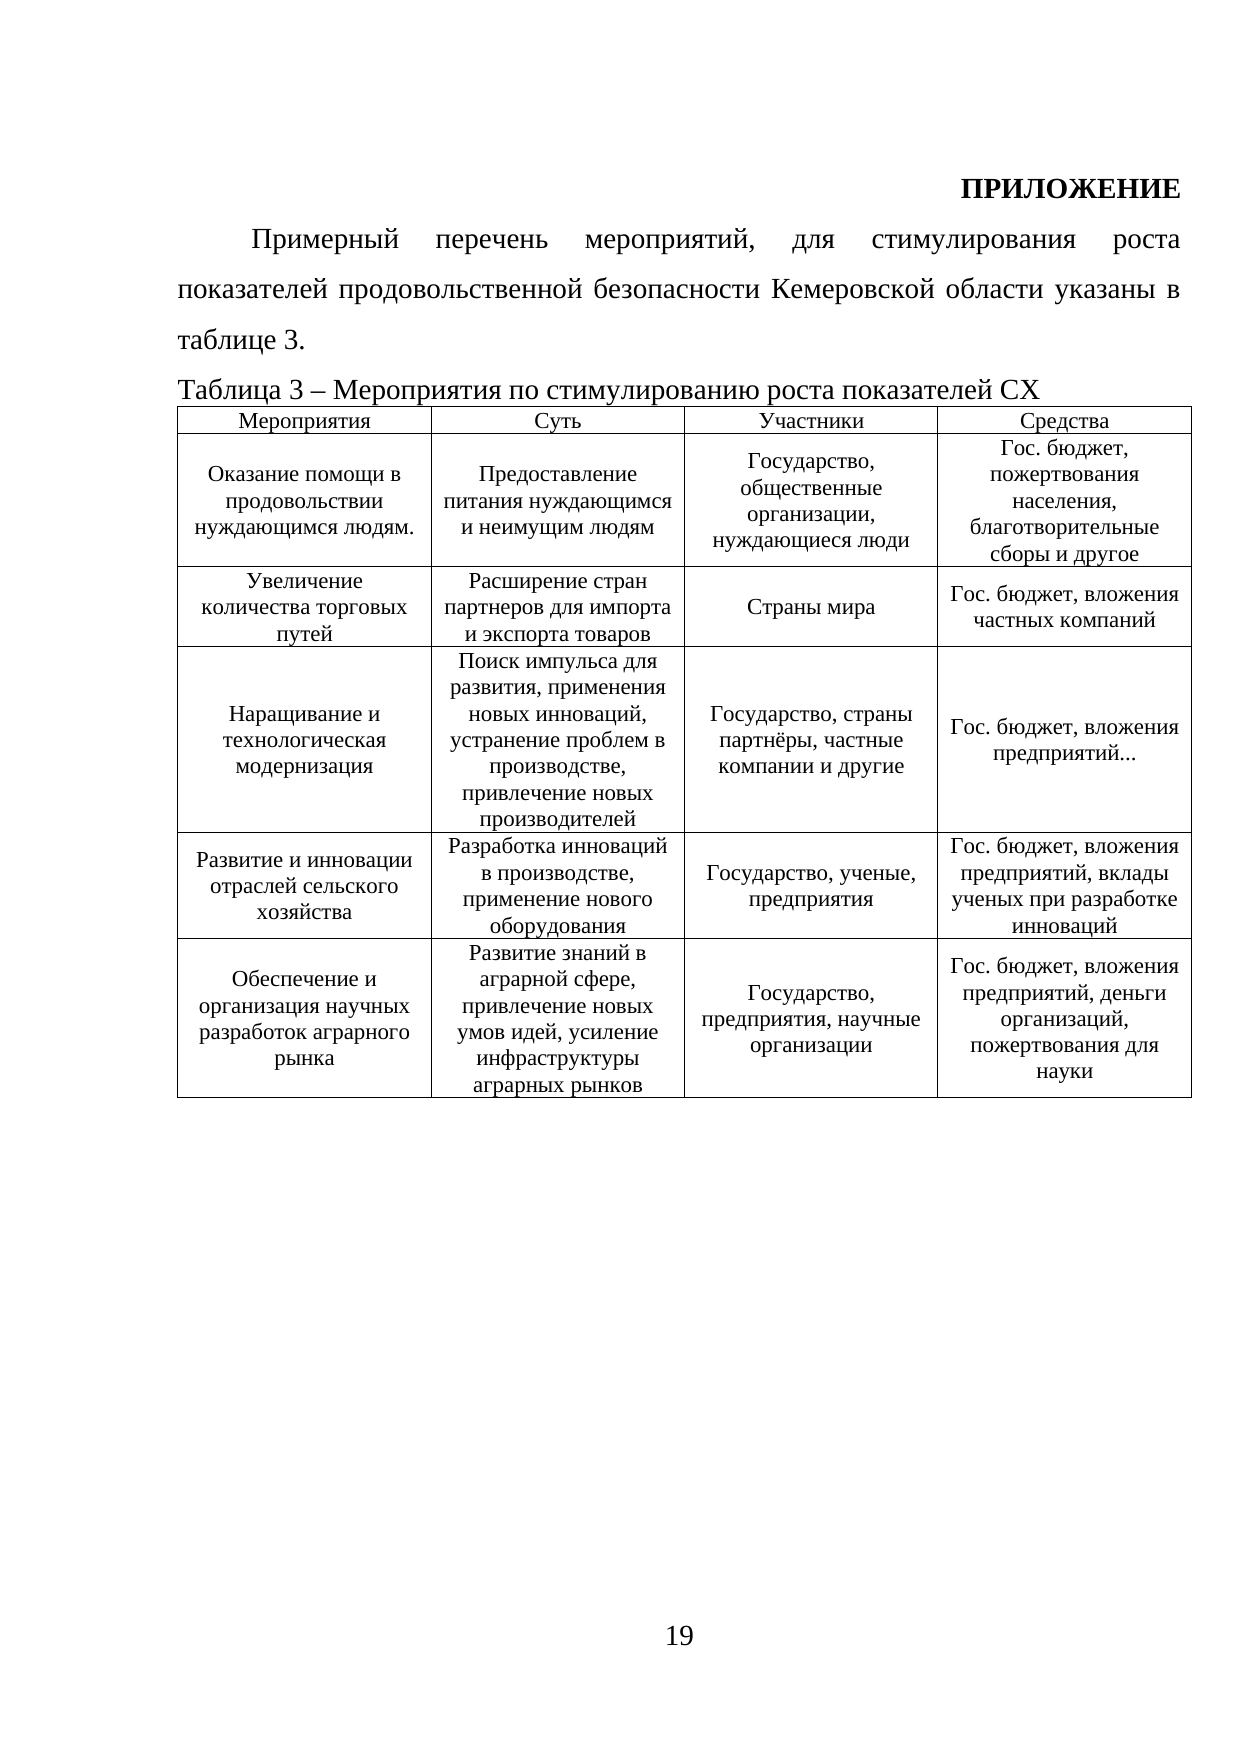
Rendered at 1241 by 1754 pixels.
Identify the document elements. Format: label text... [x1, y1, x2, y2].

table_cell Оказание помощи в продовольствии нуждающимся людям. [178, 434, 431, 566]
table_cell Государство, общественные организации, нуждающиеся люди [685, 434, 937, 566]
text Примерный перечень мероприятий, для стимулирования роста показателей продовольственной безопасности Кемеровской области указаны в таблице 3. [177, 221, 1181, 355]
table_header Мероприятия [178, 407, 431, 433]
table_header Средства [938, 407, 1191, 433]
table_cell Наращивание и технологическая модернизация [178, 647, 431, 832]
table_cell Поиск импульса для развития, применения новых инноваций, устранение проблем в производстве, привлечение новых производителей [432, 647, 684, 832]
table_cell Гос. бюджет, вложения предприятий, деньги организаций, пожертвования для науки [938, 939, 1191, 1097]
table_cell Развитие знаний в аграрной сфере, привлечение новых умов идей, усиление инфраструктуры аграрных рынков [432, 939, 684, 1097]
table_cell Страны мира [685, 567, 937, 646]
table_cell Предоставление питания нуждающимся и неимущим людям [432, 434, 684, 566]
text Таблица 3 – Мероприятия по стимулированию роста показателей СХ [177, 372, 1181, 406]
table_cell Увеличение количества торговых путей [178, 567, 431, 646]
table_cell Государство, предприятия, научные организации [685, 939, 937, 1097]
table_header Суть [432, 407, 684, 433]
table_cell Гос. бюджет, вложения предприятий... [938, 647, 1191, 832]
table_cell Разработка инноваций в производстве, применение нового оборудования [432, 833, 684, 938]
table_cell Государство, ученые, предприятия [685, 833, 937, 938]
table_cell Гос. бюджет, вложения частных компаний [938, 567, 1191, 646]
text ПРИЛОЖЕНИЕ [177, 171, 1181, 204]
table_cell Развитие и инновации отраслей сельского хозяйства [178, 833, 431, 938]
table_cell Обеспечение и организация научных разработок аграрного рынка [178, 939, 431, 1097]
table_cell Государство, страны партнёры, частные компании и другие [685, 647, 937, 832]
table_cell Расширение стран партнеров для импорта и экспорта товаров [432, 567, 684, 646]
table_cell Гос. бюджет, вложения предприятий, вклады ученых при разработке инноваций [938, 833, 1191, 938]
table_cell Гос. бюджет, пожертвования населения, благотворительные сборы и другое [938, 434, 1191, 566]
table_header Участники [685, 407, 937, 433]
